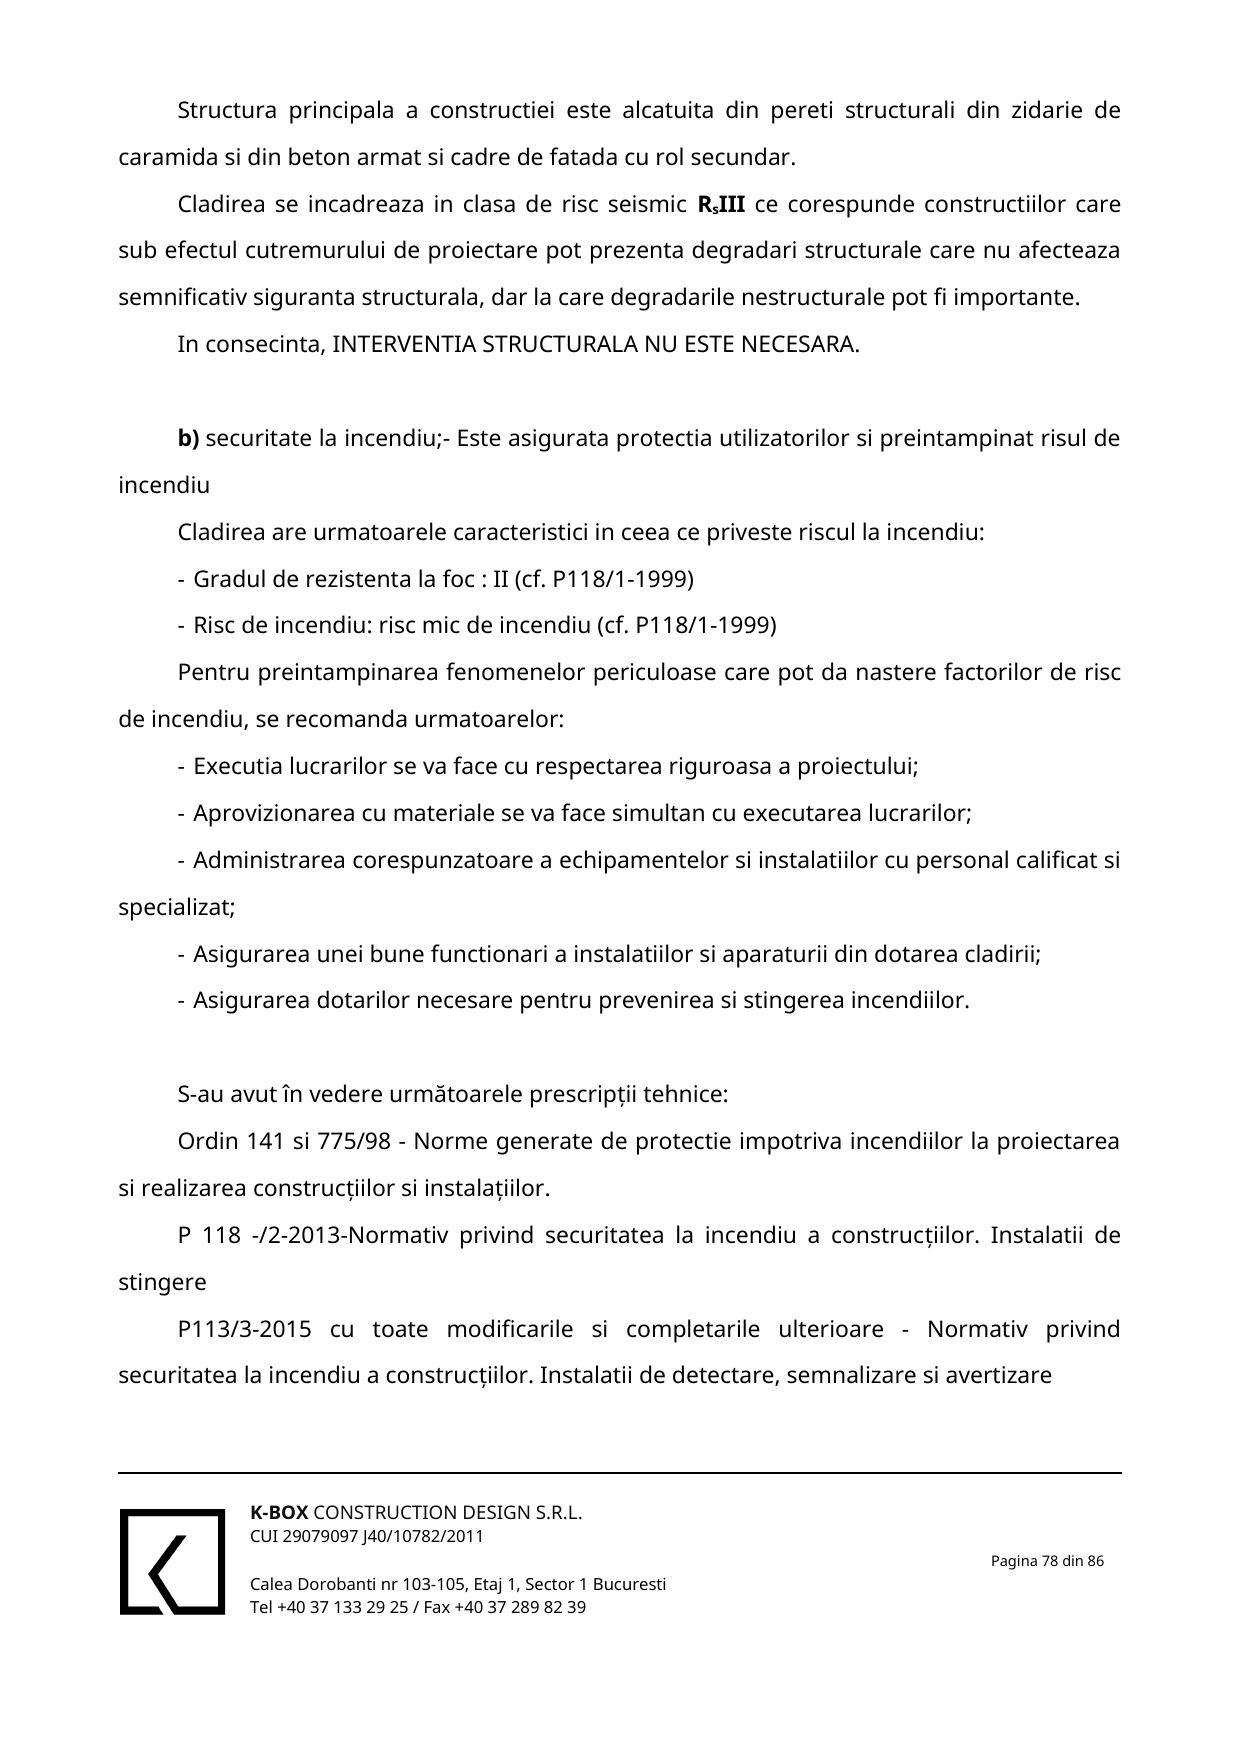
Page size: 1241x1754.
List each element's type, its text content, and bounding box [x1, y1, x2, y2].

text - Asigurarea dotarilor necesare pentru prevenirea si stingerea incendiilor. [118, 984, 1122, 1016]
text S-au avut în vedere următoarele prescripţii tehnice: [118, 1078, 1122, 1109]
text - Risc de incendiu: risc mic de incendiu (cf. P118/1-1999) [118, 609, 1122, 641]
text Pentru preintampinarea fenomenelor periculoase care pot da nastere factorilor de risc de incendiu, se recomanda urmatoarelor: [118, 656, 1122, 734]
text Structura principala a constructiei este alcatuita din pereti structurali din zidarie de caramida si din beton armat si cadre de fatada cu rol secundar. [118, 94, 1122, 172]
text - Aprovizionarea cu materiale se va face simultan cu executarea lucrarilor; [118, 797, 1122, 828]
text - Gradul de rezistenta la foc : II (cf. P118/1-1999) [118, 562, 1122, 594]
text Cladirea are urmatoarele caracteristici in ceea ce priveste riscul la incendiu: [118, 516, 1122, 547]
text In consecinta, INTERVENTIA STRUCTURALA NU ESTE NECESARA. [118, 328, 1122, 359]
text Cladirea se incadreaza in clasa de risc seismic RsIII ce corespunde constructiilor care sub efectul cutremurului de proiectare pot prezenta degradari structurale care nu afecteaza semnificativ siguranta structurala, dar la care degradarile nestructurale pot fi importante. [118, 187, 1122, 312]
text P 118 -/2-2013-Normativ privind securitatea la incendiu a construcţiilor. Instalatii de stingere [118, 1219, 1122, 1297]
text - Administrarea corespunzatoare a echipamentelor si instalatiilor cu personal calificat si specializat; [118, 844, 1122, 922]
text Ordin 141 si 775/98 - Norme generate de protectie impotriva incendiilor la proiectarea si realizarea construcţiilor si instalaţiilor. [118, 1125, 1122, 1203]
text - Executia lucrarilor se va face cu respectarea riguroasa a proiectului; [118, 750, 1122, 781]
text P113/3-2015 cu toate modificarile si completarile ulterioare - Normativ privind securitatea la incendiu a construcţiilor. Instalatii de detectare, semnalizare si avertizare [118, 1312, 1122, 1391]
text - Asigurarea unei bune functionari a instalatiilor si aparaturii din dotarea cladirii; [118, 937, 1122, 969]
text b) securitate la incendiu;- Este asigurata protectia utilizatorilor si preintampinat risul de incendiu [118, 422, 1122, 500]
